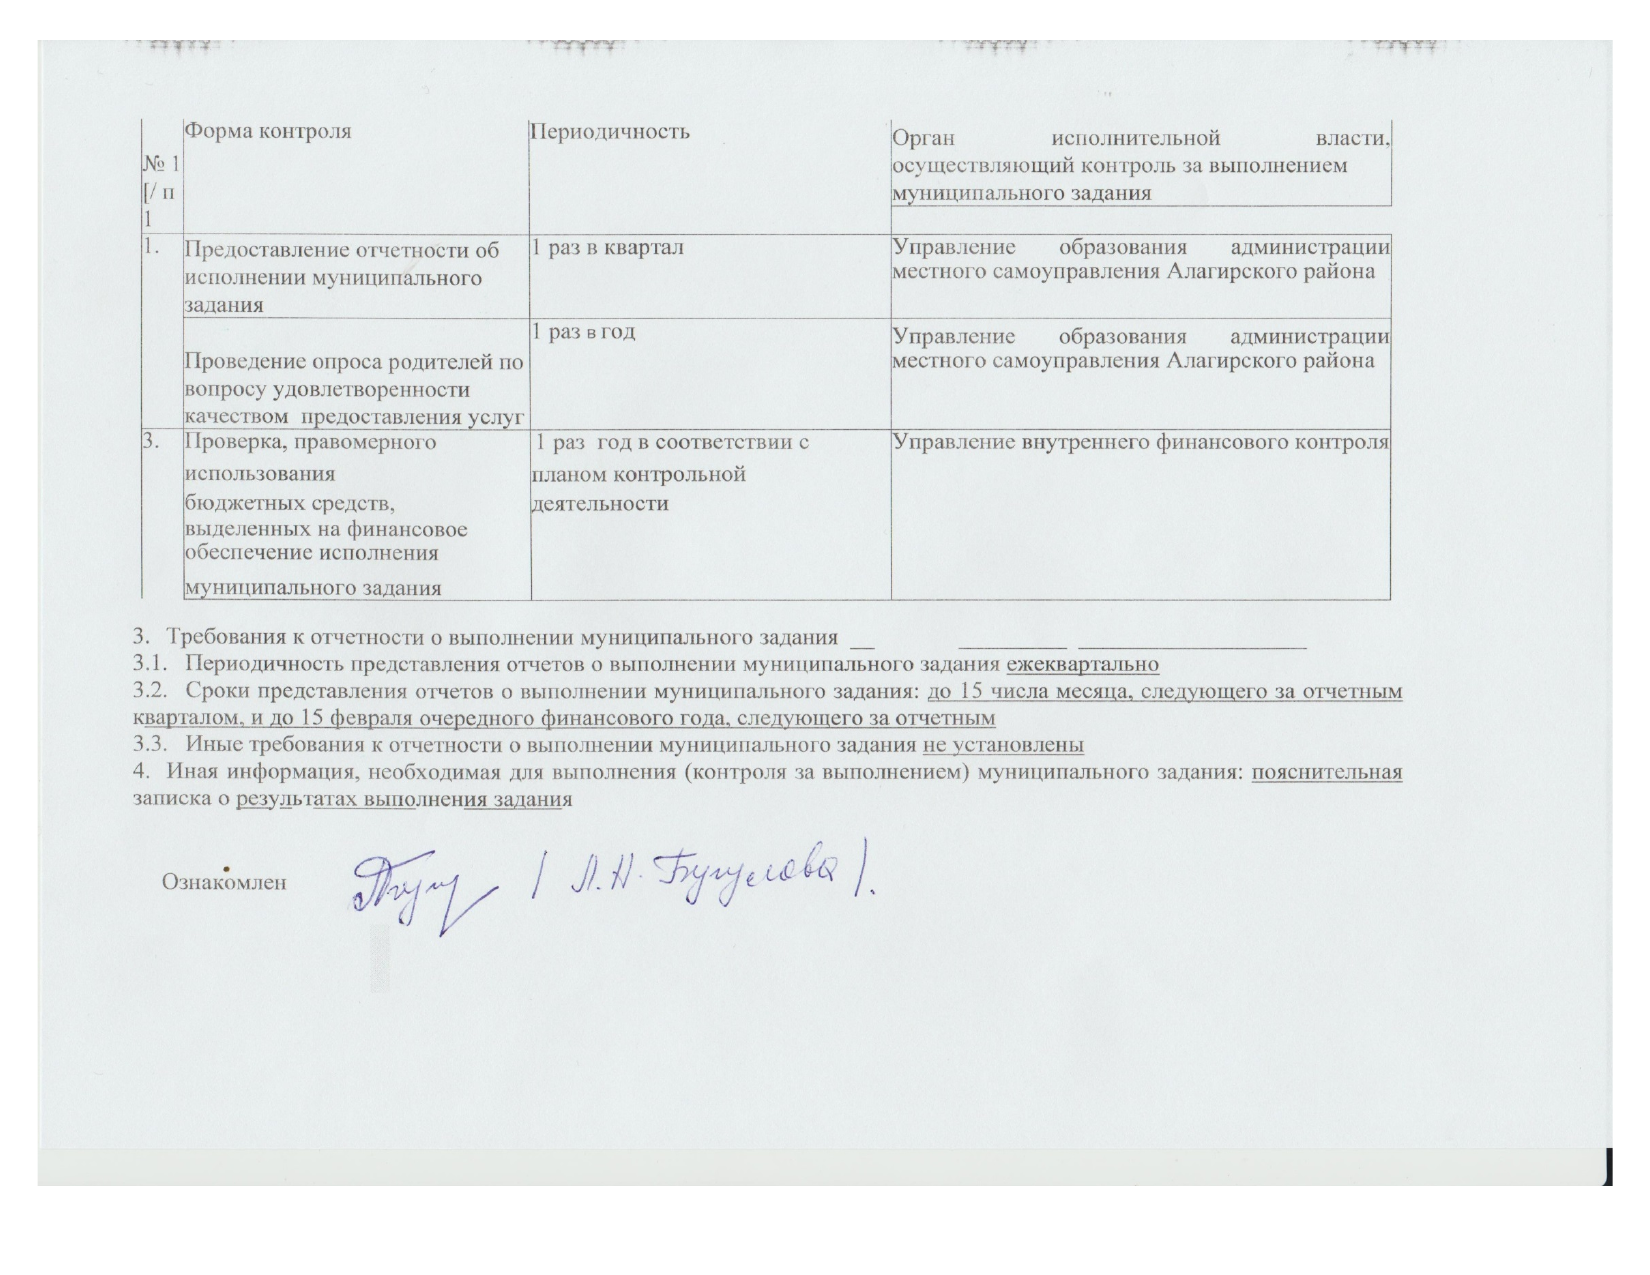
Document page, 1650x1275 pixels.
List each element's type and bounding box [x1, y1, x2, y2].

picture [37, 40, 1613, 1186]
